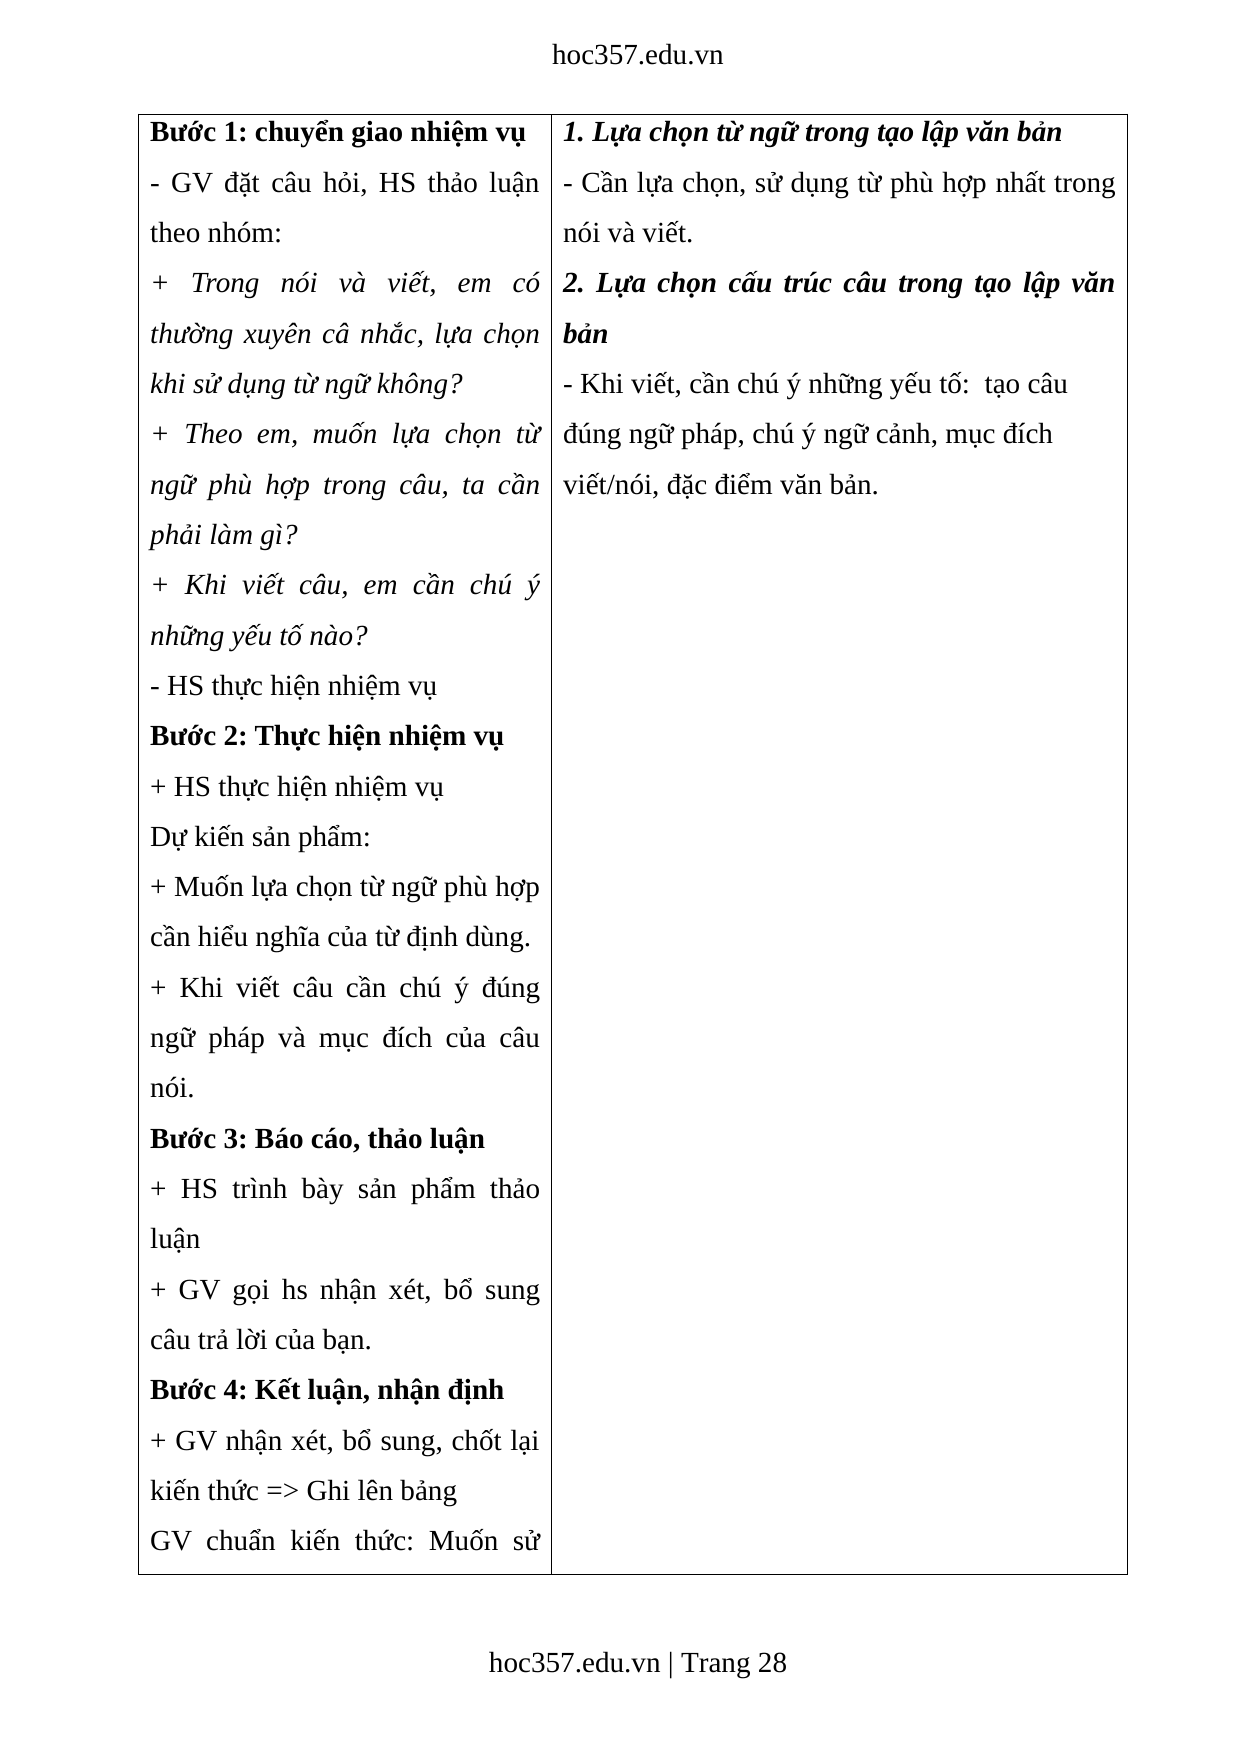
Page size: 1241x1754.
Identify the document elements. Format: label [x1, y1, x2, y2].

table_cell [552, 115, 1127, 1573]
table_cell [139, 115, 551, 1573]
